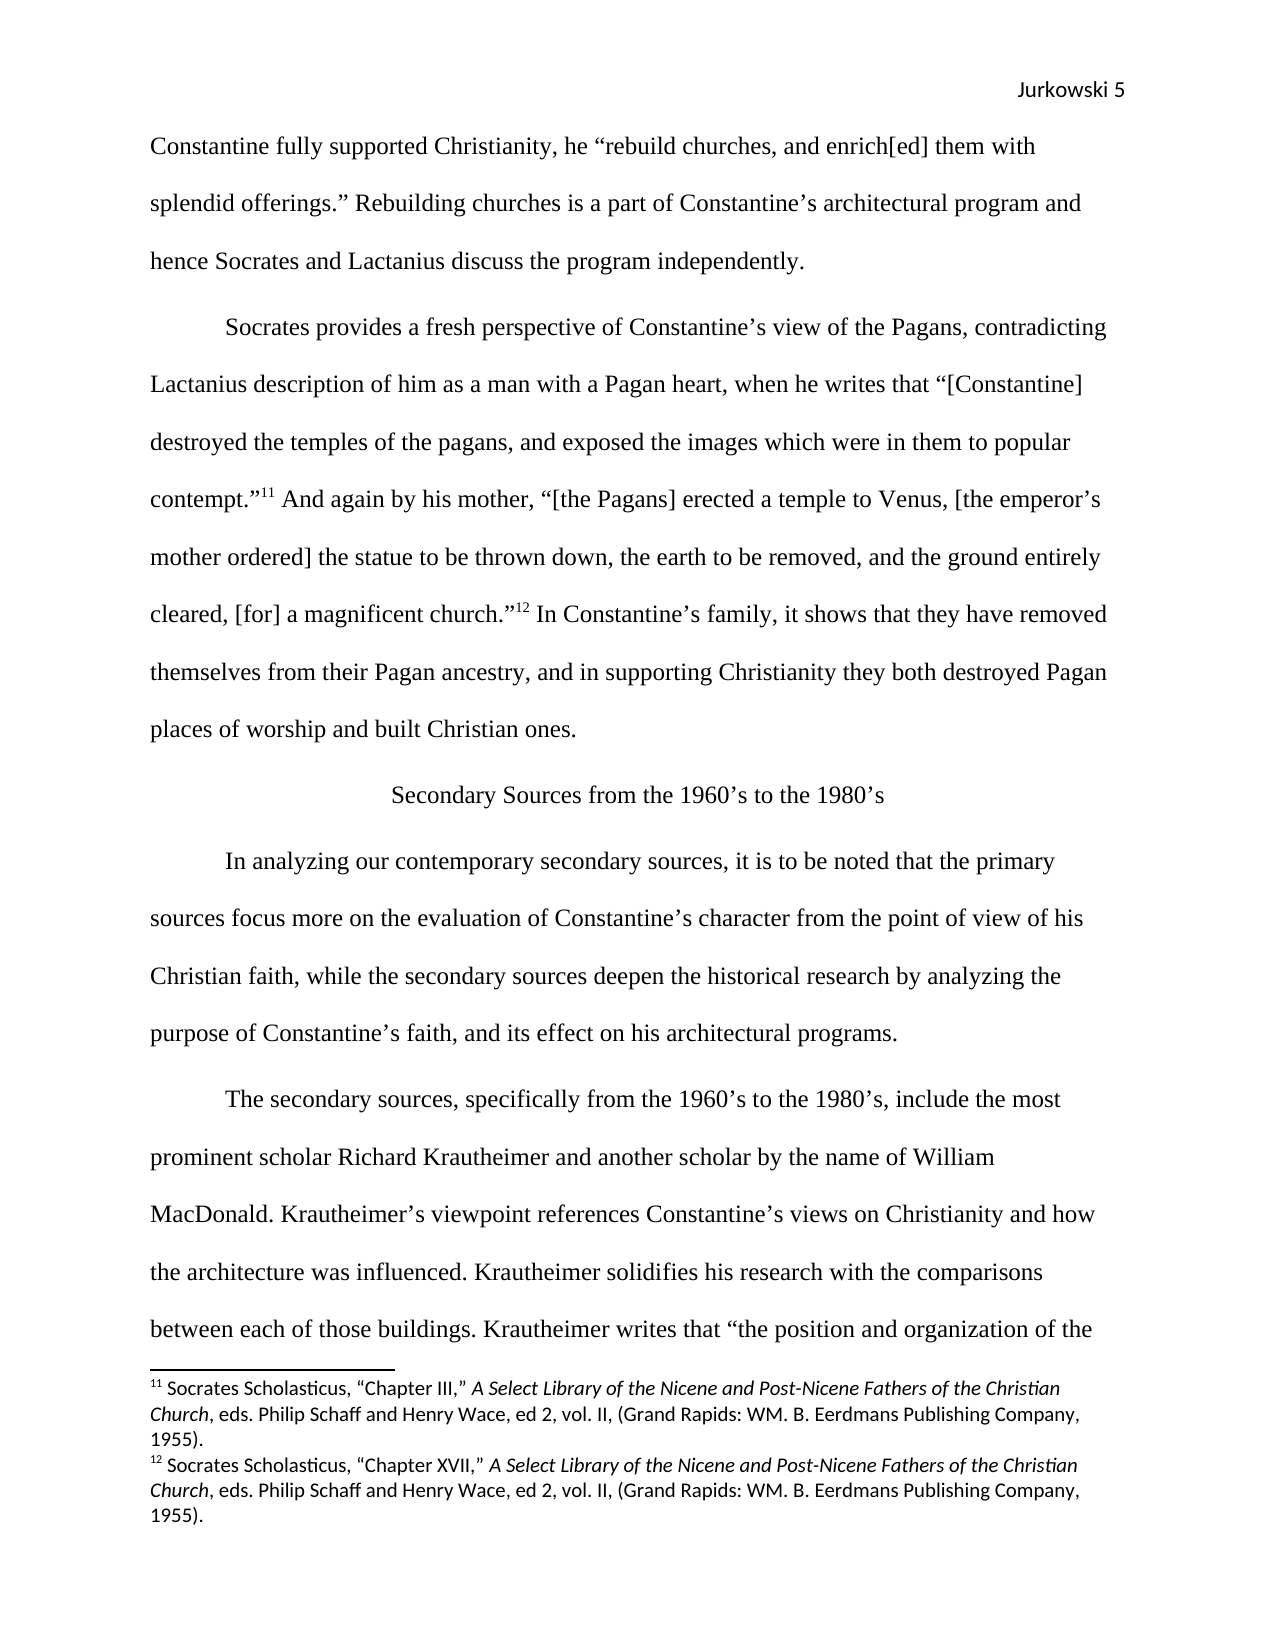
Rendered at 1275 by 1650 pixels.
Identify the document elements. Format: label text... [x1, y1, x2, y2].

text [150, 131, 1125, 275]
text Secondary Sources from the 1960’s to the 1980’s [150, 780, 1125, 809]
text Socrates provides a fresh perspective of Constantine’s view of the Pagans, contradicting Lactanius description of him as a man with a Pagan heart, when he writes that “[Constantine] destroyed the temples of the pagans, and exposed the images which were in them to popular contempt.” And again by his mother, “[the Pagans] erected a temple to Venus, [the emperor’s mother ordered] the statue to be thrown down, the earth to be removed, and the ground entirely cleared, [for] a magnificent church.” In Constantine’s family, it shows that they have removed themselves from their Pagan ancestry, and in supporting Christianity they both destroyed Pagan places of worship and built Christian ones. [150, 312, 1125, 743]
text In analyzing our contemporary secondary sources, it is to be noted that the primary sources focus more on the evaluation of Constantine’s character from the point of view of his Christian faith, while the secondary sources deepen the historical research by analyzing the purpose of Constantine’s faith, and its effect on his architectural programs. [150, 846, 1125, 1047]
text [150, 1084, 1125, 1343]
